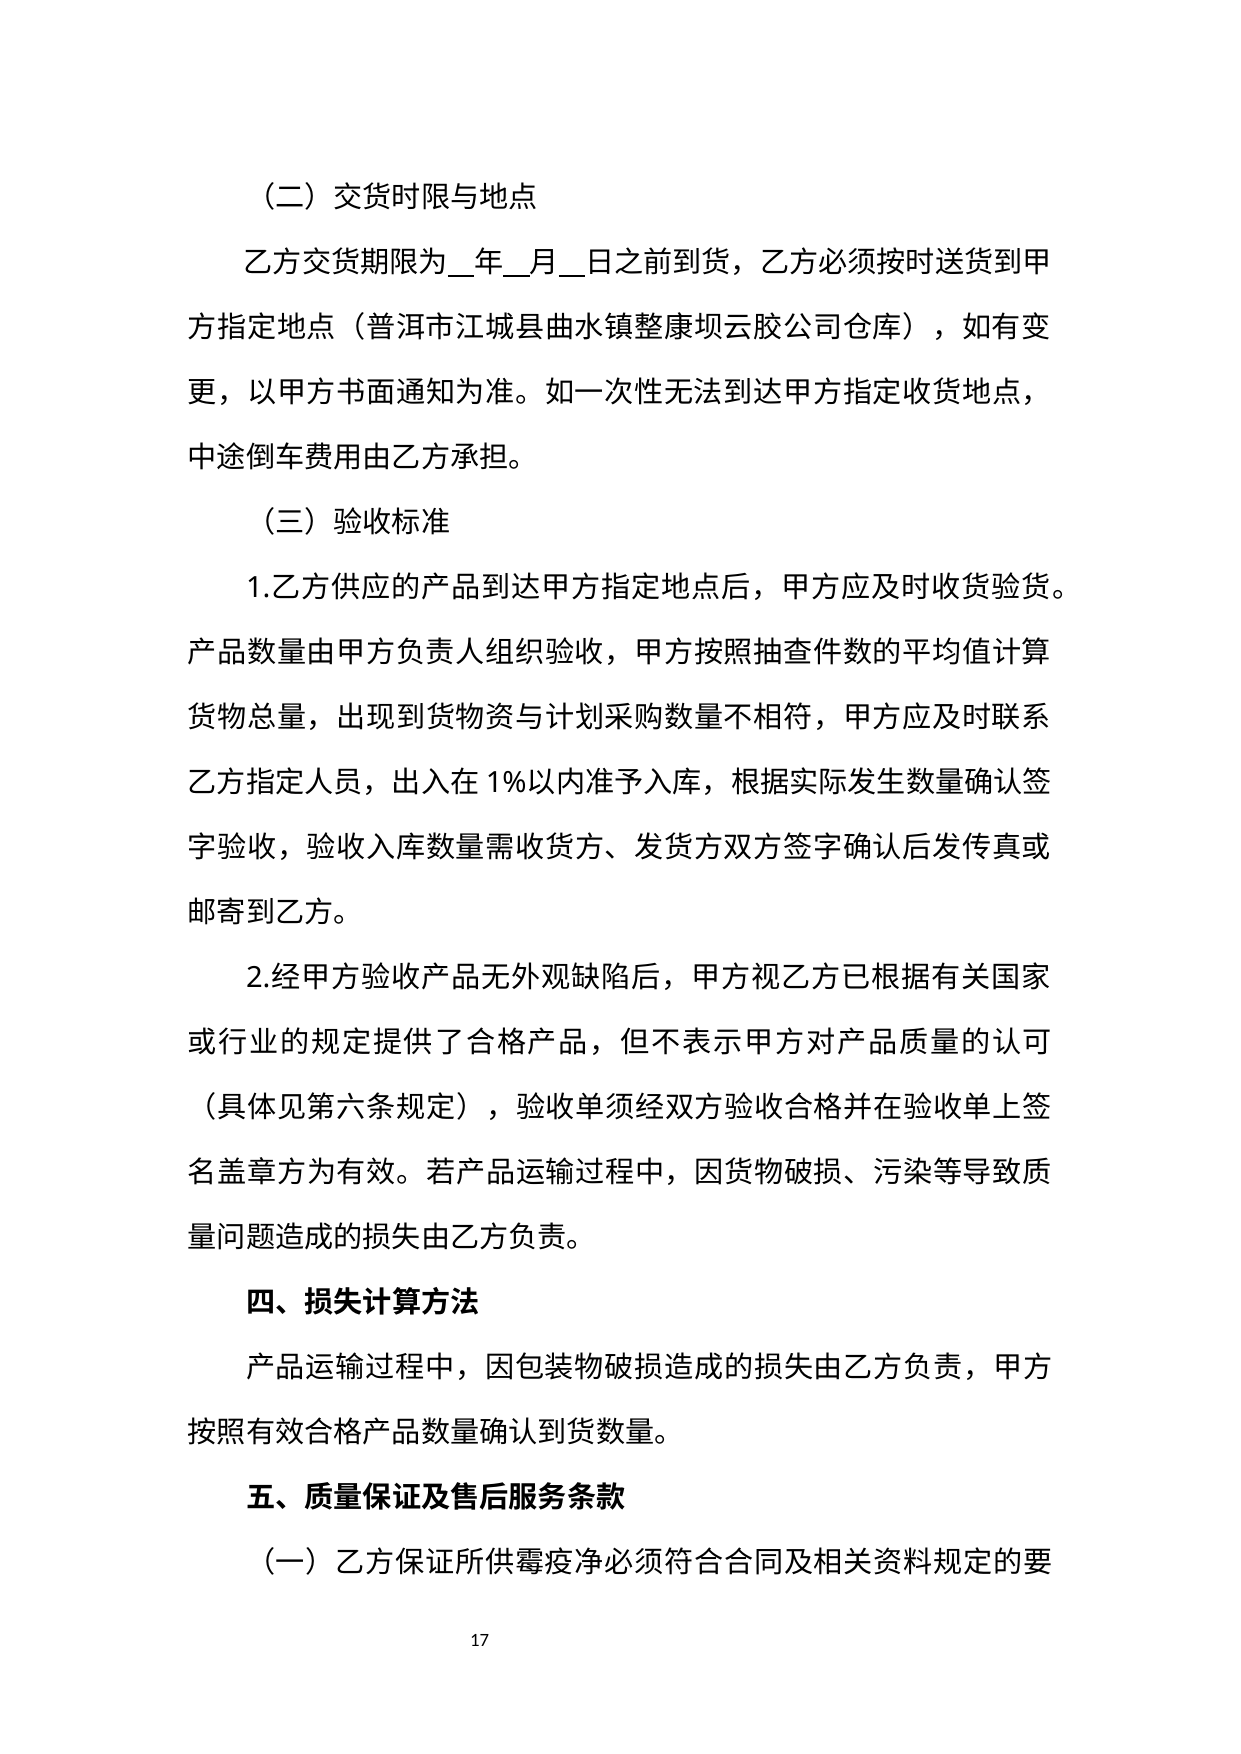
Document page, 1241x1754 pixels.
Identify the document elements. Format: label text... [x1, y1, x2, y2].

text （二）交货时限与地点 [187, 162, 1053, 227]
text 五、质量保证及售后服务条款 [187, 1462, 1053, 1527]
text 产品运输过程中，因包装物破损造成的损失由乙方负责，甲方按照有效合格产品数量确认到货数量。 [187, 1332, 1053, 1462]
text 四、损失计算方法 [187, 1267, 1053, 1332]
text 乙方交货期限为 年 月 日之前到货，乙方必须按时送货到甲方指定地点（普洱市江城县曲水镇整康坝云胶公司仓库），如有变更，以甲方书面通知为准。如一次性无法到达甲方指定收货地点，中途倒车费用由乙方承担。 [187, 227, 1053, 487]
text 1.乙方供应的产品到达甲方指定地点后，甲方应及时收货验货。产品数量由甲方负责人组织验收，甲方按照抽查件数的平均值计算货物总量，出现到货物资与计划采购数量不相符，甲方应及时联系乙方指定人员，出入在1%以内准予入库，根据实际发生数量确认签字验收，验收入库数量需收货方、发货方双方签字确认后发传真或邮寄到乙方。 [187, 552, 1053, 942]
text （三）验收标准 [187, 487, 1053, 552]
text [187, 1527, 1053, 1592]
text 2.经甲方验收产品无外观缺陷后，甲方视乙方已根据有关国家或行业的规定提供了合格产品，但不表示甲方对产品质量的认可（具体见第六条规定），验收单须经双方验收合格并在验收单上签名盖章方为有效。若产品运输过程中，因货物破损、污染等导致质量问题造成的损失由乙方负责。 [187, 942, 1053, 1267]
